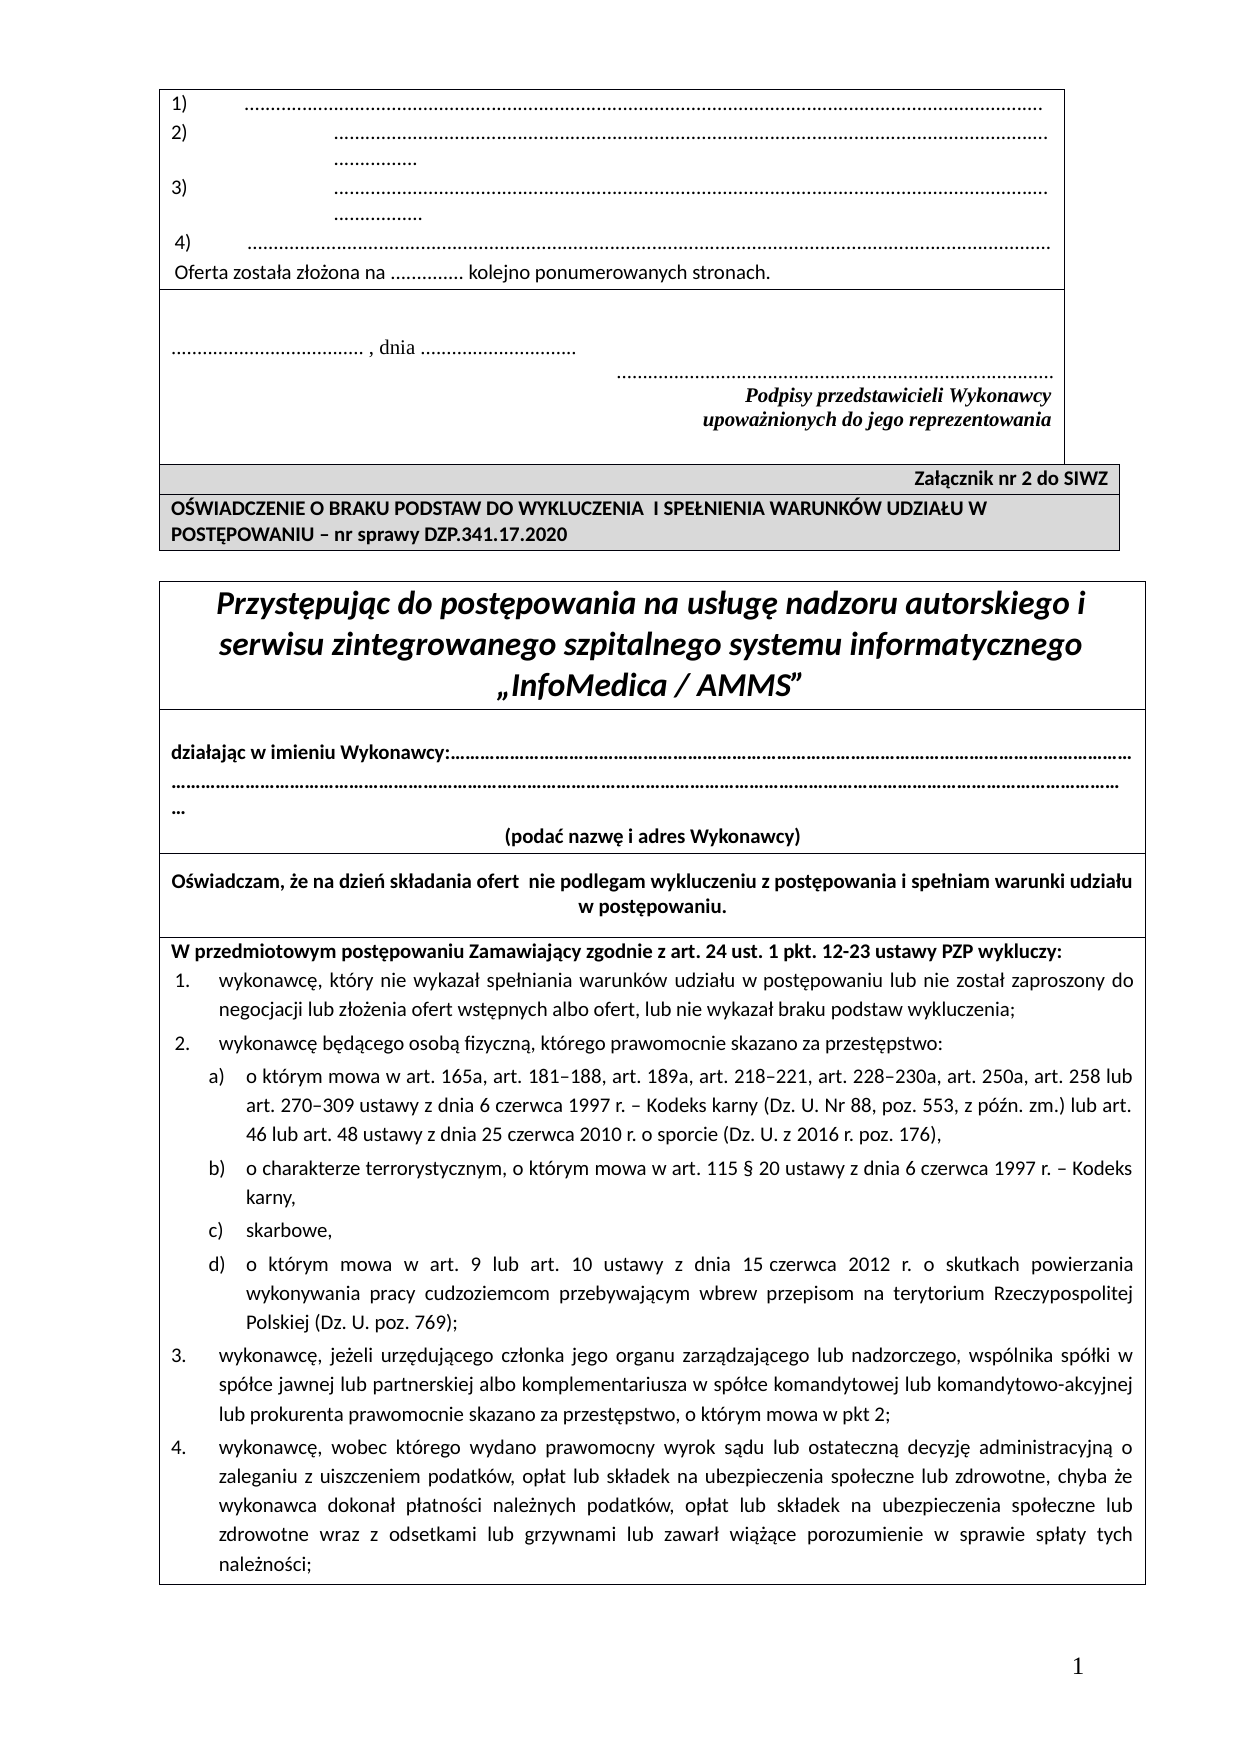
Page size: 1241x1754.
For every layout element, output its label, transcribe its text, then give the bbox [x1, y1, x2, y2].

table_cell Załącznik nr 2 do SIWZ [160, 465, 1119, 494]
table_header Przystępując do postępowania na usługę nadzoru autorskiego i serwisu zintegrowanego szpitalnego systemu informatycznego „InfoMedica / AMMS” [160, 582, 1145, 708]
table_cell Oświadczam, że na dzień składania ofert nie podlegam wykluczeniu z postępowania i spełniam warunki udziału w postępowaniu. [160, 854, 1145, 937]
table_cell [160, 90, 1064, 288]
table_cell OŚWIADCZENIE O BRAKU PODSTAW DO WYKLUCZENIA I SPEŁNIENIA WARUNKÓW UDZIAŁU W POSTĘPOWANIU – nr sprawy DZP.341.17.2020 [160, 495, 1119, 550]
table_cell ..................................... , dnia .............................. .................................................................................... Podpisy przedstawicieli Wykonawcy upoważnionych do jego reprezentowania [160, 290, 1064, 464]
table_cell działając w imieniu Wykonawcy:………………………………………………………………………………………………………………………… …………………………………………………………………………………………………………………………………………………………………………… (podać nazwę i adres Wykonawcy) [160, 710, 1145, 853]
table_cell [160, 938, 1145, 1584]
